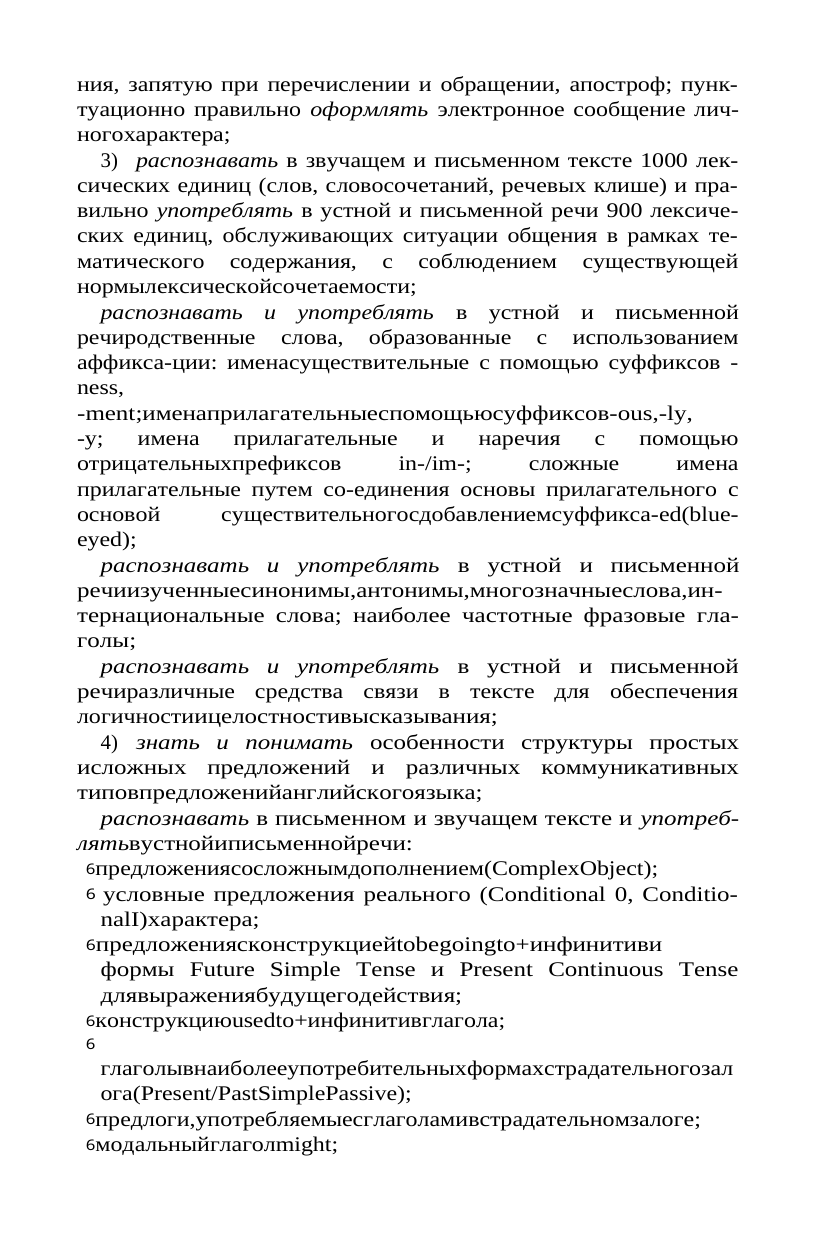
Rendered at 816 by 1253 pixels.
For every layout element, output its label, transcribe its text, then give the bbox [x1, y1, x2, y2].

text распознавать в письменном и звучащем тексте и употреб-лятьвустнойиписьменнойречи: [77, 806, 739, 855]
text распознавать и употреблять в устной и письменной речиразличные средства связи в тексте для обеспечения логичностиицелостностивысказывания; [77, 654, 739, 728]
list знать и понимать особенности структуры простых исложных предложений и различных коммуникативных типовпредложенийанглийскогоязыка; [77, 730, 739, 804]
text ния, запятую при перечислении и обращении, апостроф; пунк-туационно правильно оформлять электронное сообщение лич-ногохарактера; [77, 72, 739, 146]
text распознавать и употреблять в устной и письменной речиродственные слова, образованные с использованием аффикса-ции: именасуществительные с помощью суффиксов -ness, [77, 300, 739, 399]
text 6конструкциюusedto+инфинитивглагола; [86, 1008, 755, 1032]
text -ment;именаприлагательныеспомощьюсуффиксов-ous,-ly, [77, 401, 755, 425]
text 6модальныйглаголmight; [86, 1132, 755, 1156]
list распознавать в звучащем и письменном тексте 1000 лек-сических единиц (слов, словосочетаний, речевых клише) и пра-вильно употреблять в устной и письменной речи 900 лексиче-ских единиц, обслуживающих ситуации общения в рамках те-матического содержания, с соблюдением существующей нормылексическойсочетаемости; [77, 148, 739, 298]
text 6предложениясконструкциейtobegoingto+инфинитиви формы Future Simple Tense и Present Continuous Tense длявыражениябудущегодействия; [86, 932, 739, 1007]
text распознавать и употреблять в устной и письменной речиизученныесинонимы,антонимы,многозначныеслова,ин-тернациональные слова; наиболее частотные фразовые гла-голы; [77, 552, 739, 652]
text 6глаголывнаиболееупотребительныхформахстрадательногозалога(Present/PastSimplePassive); [86, 1033, 740, 1105]
text -y; имена прилагательные и наречия с помощью отрицательныхпрефиксов in-/im-; сложные имена прилагательные путем со-единения основы прилагательного с основой существительногосдобавлениемсуффикса-ed(blue-eyed); [77, 426, 739, 551]
text 6предложениясосложнымдополнением(ComplexObject); [86, 856, 755, 880]
text 6предлоги,употребляемыесглаголамивстрадательномзалоге; [86, 1106, 755, 1131]
text 6 условные предложения реального (Conditional 0, Conditio-nalI)характера; [86, 882, 739, 931]
